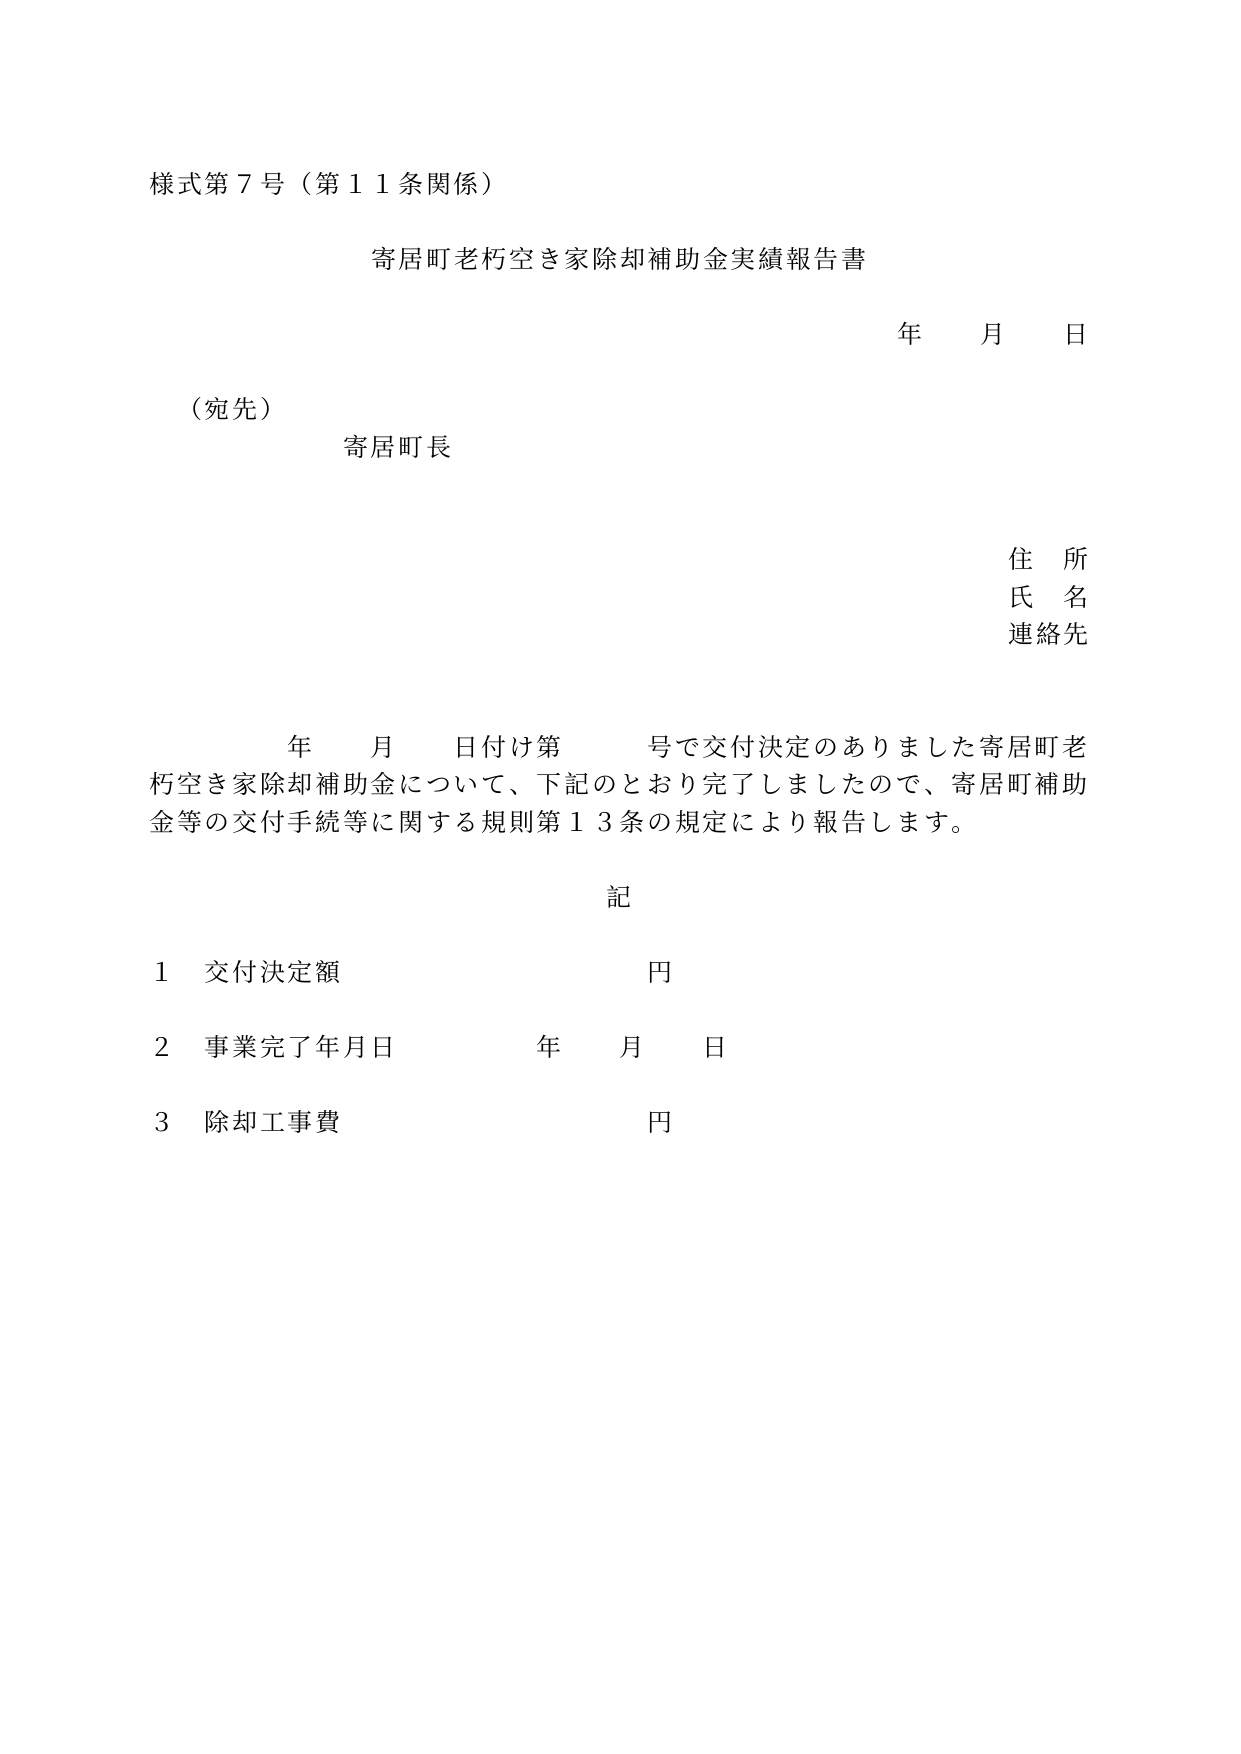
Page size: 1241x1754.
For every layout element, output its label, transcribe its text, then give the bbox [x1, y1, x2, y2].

text 住 所 [149, 539, 1091, 577]
text 年 月 日 [149, 314, 1091, 352]
text 様式第７号（第１１条関係） [149, 164, 1091, 202]
text 氏 名 [149, 577, 1091, 614]
text 記 [149, 877, 1091, 914]
text 寄居町老朽空き家除却補助金実績報告書 [149, 239, 1091, 277]
text ３ 除却工事費 円 [149, 1102, 1091, 1139]
text 年 月 日付け第 号で交付決定のありました寄居町老朽空き家除却補助金について、下記のとおり完了しましたので、寄居町補助金等の交付手続等に関する規則第１３条の規定により報告します。 [149, 727, 1091, 839]
text （宛先） [149, 389, 1091, 427]
text 連絡先 [149, 614, 1091, 652]
text 寄居町長 [149, 427, 1091, 464]
text ２ 事業完了年月日 年 月 日 [149, 1027, 1091, 1064]
text １ 交付決定額 円 [149, 952, 1091, 989]
